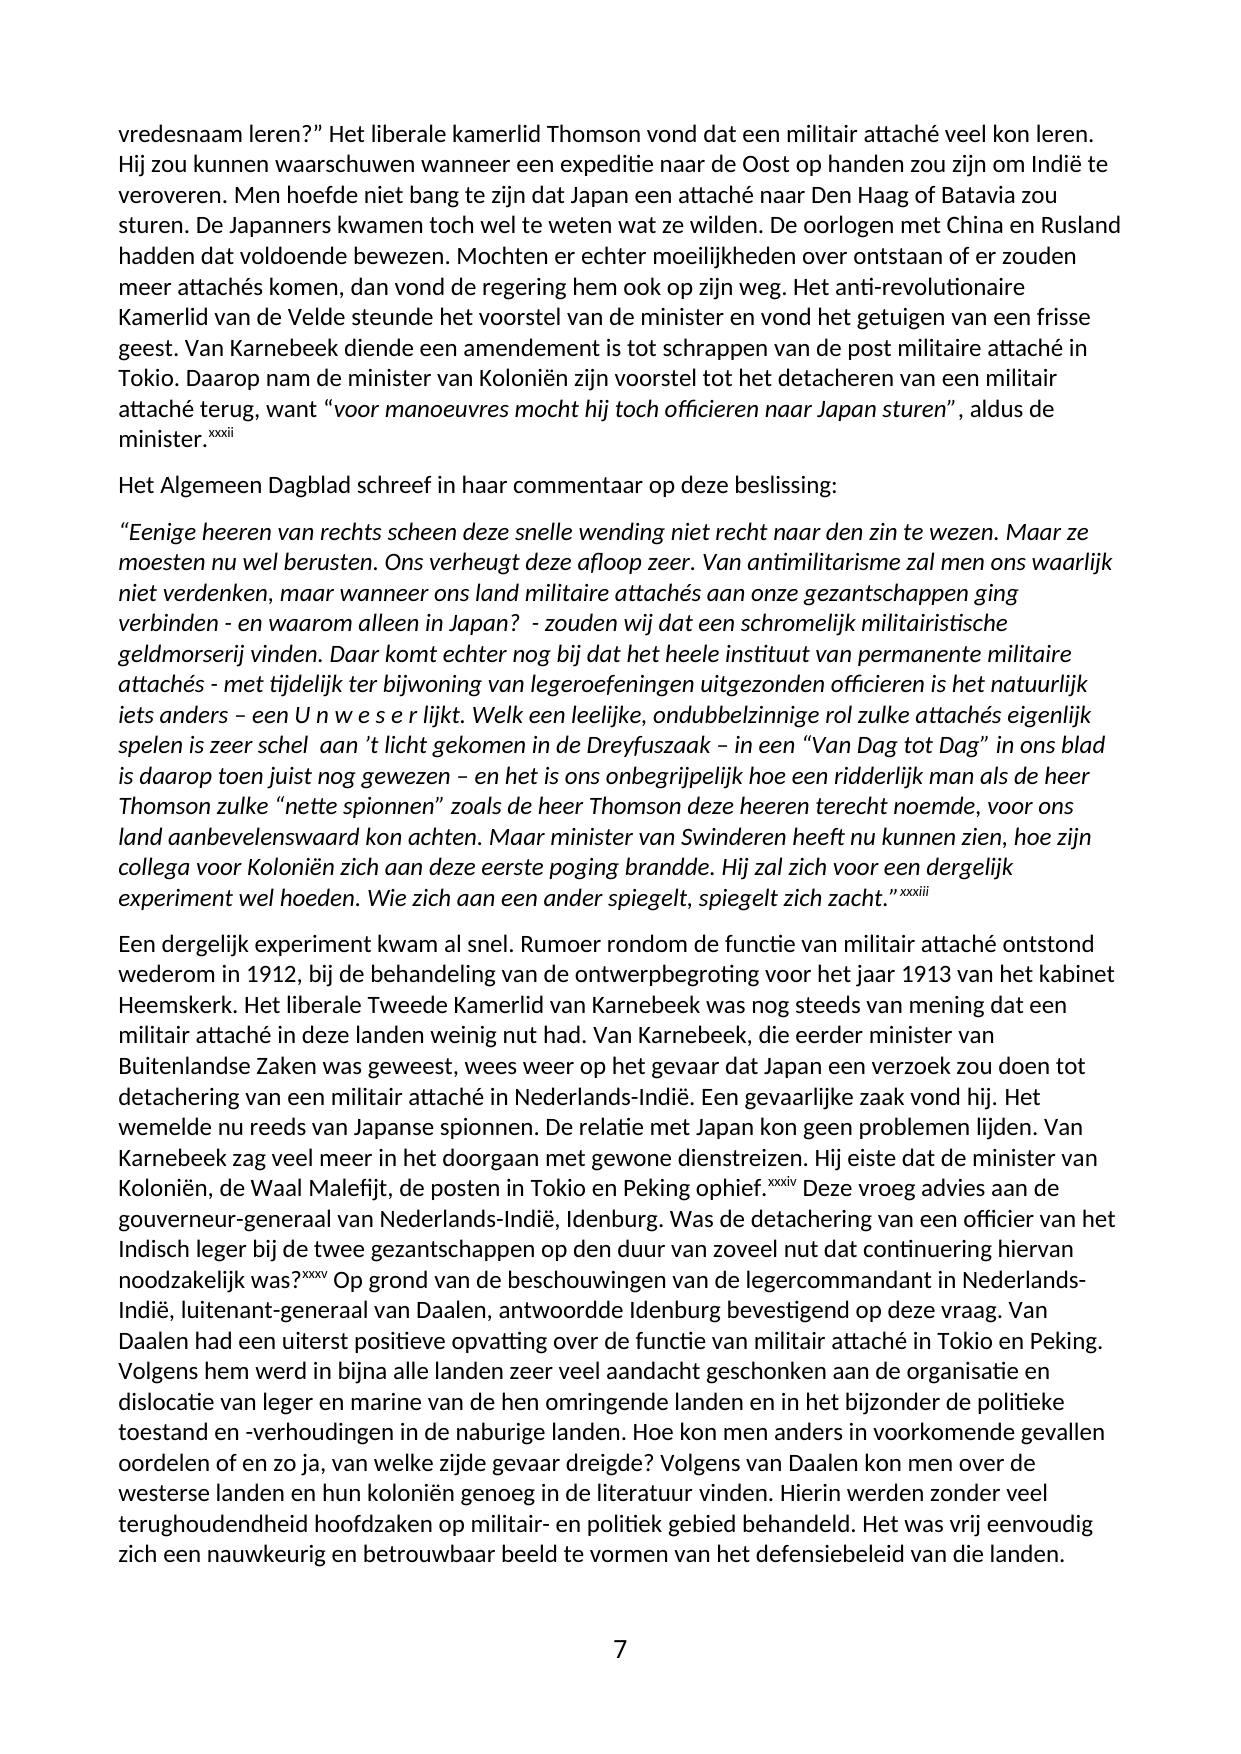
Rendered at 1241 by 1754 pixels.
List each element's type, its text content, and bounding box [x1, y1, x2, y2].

text Een dergelijk experiment kwam al snel. Rumoer rondom de functie van militair attaché ontstond wederom in 1912, bij de behandeling van de ontwerpbegroting voor het jaar 1913 van het kabinet Heemskerk. Het liberale Tweede Kamerlid van Karnebeek was nog steeds van mening dat een militair attaché in deze landen weinig nut had. Van Karnebeek, die eerder minister van Buitenlandse Zaken was geweest, wees weer op het gevaar dat Japan een verzoek zou doen tot detachering van een militair attaché in Nederlands-Indië. Een gevaarlijke zaak vond hij. Het wemelde nu reeds van Japanse spionnen. De relatie met Japan kon geen problemen lijden. Van Karnebeek zag veel meer in het doorgaan met gewone dienstreizen. Hij eiste dat de minister van Koloniën, de Waal Malefijt, de posten in Tokio en Peking ophief. Deze vroeg advies aan de gouverneur-generaal van Nederlands-Indië, Idenburg. Was de detachering van een officier van het Indisch leger bij de twee gezantschappen op den duur van zoveel nut dat continuering hiervan noodzakelijk was? Op grond van de beschouwingen van de legercommandant in Nederlands-Indië, luitenant-generaal van Daalen, antwoordde Idenburg bevestigend op deze vraag. Van Daalen had een uiterst positieve opvatting over de functie van militair attaché in Tokio en Peking. Volgens hem werd in bijna alle landen zeer veel aandacht geschonken aan de organisatie en dislocatie van leger en marine van de hen omringende landen en in het bijzonder de politieke toestand en -verhoudingen in de naburige landen. Hoe kon men anders in voorkomende gevallen oordelen of en zo ja, van welke zijde gevaar dreigde? Volgens van Daalen kon men over de westerse landen en hun koloniën genoeg in de literatuur vinden. Hierin werden zonder veel terughoudendheid hoofdzaken op militair- en politiek gebied behandeld. Het was vrij eenvoudig zich een nauwkeurig en betrouwbaar beeld te vormen van het defensiebeleid van die landen. [118, 928, 1122, 1569]
text “Eenige heeren van rechts scheen deze snelle wending niet recht naar den zin te wezen. Maar ze moesten nu wel berusten. Ons verheugt deze afloop zeer. Van antimilitarisme zal men ons waarlijk niet verdenken, maar wanneer ons land militaire attachés aan onze gezantschappen ging verbinden - en waarom alleen in Japan? - zouden wij dat een schromelijk militairistische geldmorserij vinden. Daar komt echter nog bij dat het heele instituut van permanente militaire attachés - met tijdelijk ter bijwoning van legeroefeningen uitgezonden officieren is het natuurlijk iets anders – een U n w e s e r lijkt. Welk een leelijke, ondubbelzinnige rol zulke attachés eigenlijk spelen is zeer schel aan ’t licht gekomen in de Dreyfuszaak – in een “Van Dag tot Dag” in ons blad is daarop toen juist nog gewezen – en het is ons onbegrijpelijk hoe een ridderlijk man als de heer Thomson zulke “nette spionnen” zoals de heer Thomson deze heeren terecht noemde, voor ons land aanbevelenswaard kon achten. Maar minister van Swinderen heeft nu kunnen zien, hoe zijn collega voor Koloniën zich aan deze eerste poging brandde. Hij zal zich voor een dergelijk experiment wel hoeden. Wie zich aan een ander spiegelt, spiegelt zich zacht.” [118, 516, 1122, 912]
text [118, 118, 1122, 454]
text Het Algemeen Dagblad schreef in haar commentaar op deze beslissing: [118, 469, 1122, 500]
